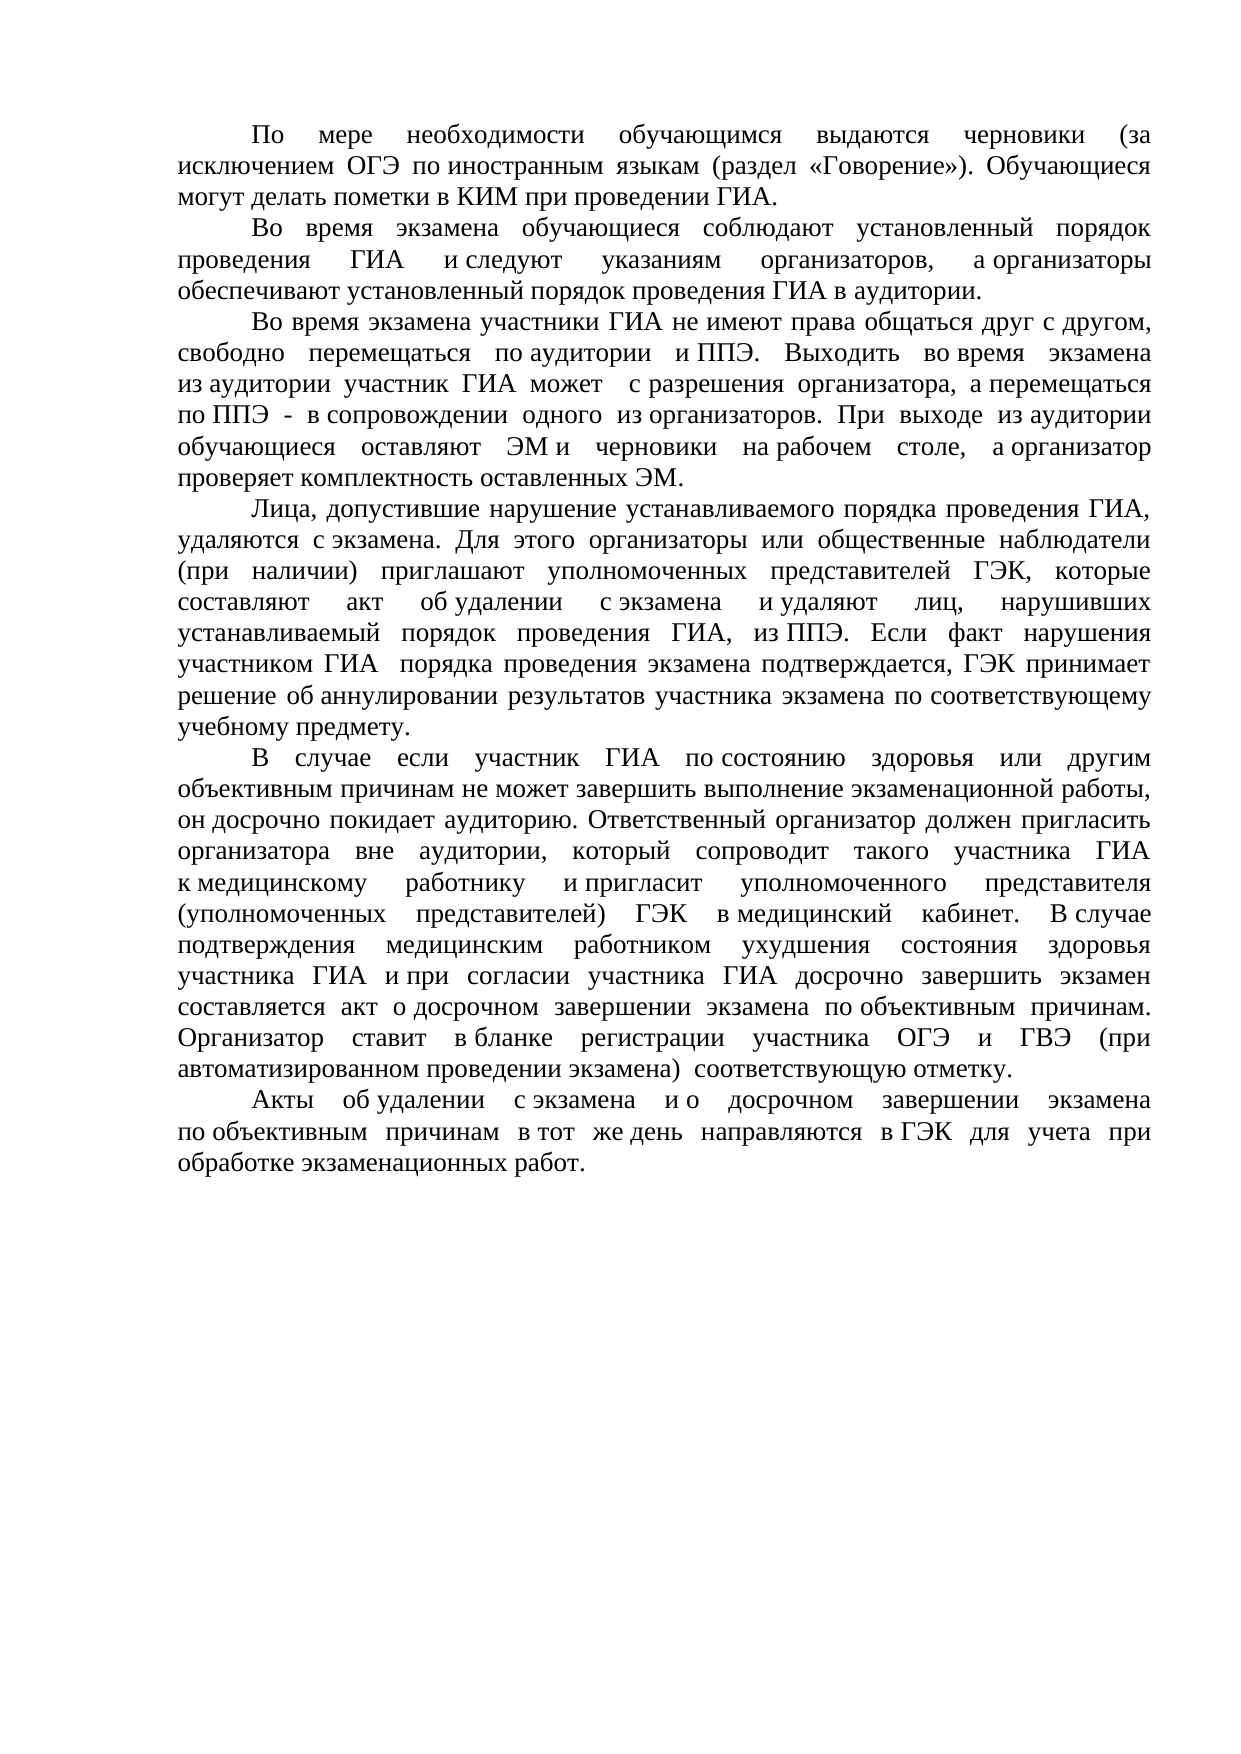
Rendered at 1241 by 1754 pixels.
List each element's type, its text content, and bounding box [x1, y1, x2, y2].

text Лица, допустившие нарушение устанавливаемого порядка проведения ГИА, удаляются с экзамена. Для этого организаторы или общественные наблюдатели (при наличии) приглашают уполномоченных представителей ГЭК, которые составляют акт об удалении с экзамена и удаляют лиц, нарушивших устанавливаемый порядок проведения ГИА, из ППЭ. Если факт нарушения участником ГИА порядка проведения экзамена подтверждается, ГЭК принимает решение об аннулировании результатов участника экзамена по соответствующему учебному предмету. [177, 492, 1152, 741]
text В случае если участник ГИА по состоянию здоровья или другим объективным причинам не может завершить выполнение экзаменационной работы, он досрочно покидает аудиторию. Ответственный организатор должен пригласить организатора вне аудитории, который сопроводит такого участника ГИА к медицинскому работнику и пригласит уполномоченного представителя (уполномоченных представителей) ГЭК в медицинский кабинет. В случае подтверждения медицинским работником ухудшения состояния здоровья участника ГИА и при согласии участника ГИА досрочно завершить экзамен составляется акт о досрочном завершении экзамена по объективным причинам. Организатор ставит в бланке регистрации участника ОГЭ и ГВЭ (при автоматизированном проведении экзамена) соответствующую отметку. [177, 741, 1152, 1084]
text Акты об удалении с экзамена и о досрочном завершении экзамена по объективным причинам в тот же день направляются в ГЭК для учета при обработке экзаменационных работ. [177, 1084, 1152, 1177]
text По мере необходимости обучающимся выдаются черновики (за исключением ОГЭ по иностранным языкам (раздел «Говорение»). Обучающиеся могут делать пометки в КИМ при проведении ГИА. [177, 118, 1152, 212]
text Во время экзамена участники ГИА не имеют права общаться друг с другом, свободно перемещаться по аудитории и ППЭ. Выходить во время экзамена из аудитории участник ГИА может с разрешения организатора, а перемещаться по ППЭ - в сопровождении одного из организаторов. При выходе из аудитории обучающиеся оставляют ЭМ и черновики на рабочем столе, а организатор проверяет комплектность оставленных ЭМ. [177, 305, 1152, 492]
text Во время экзамена обучающиеся соблюдают установленный порядок проведения ГИА и следуют указаниям организаторов, а организаторы обеспечивают установленный порядок проведения ГИА в аудитории. [177, 212, 1152, 305]
